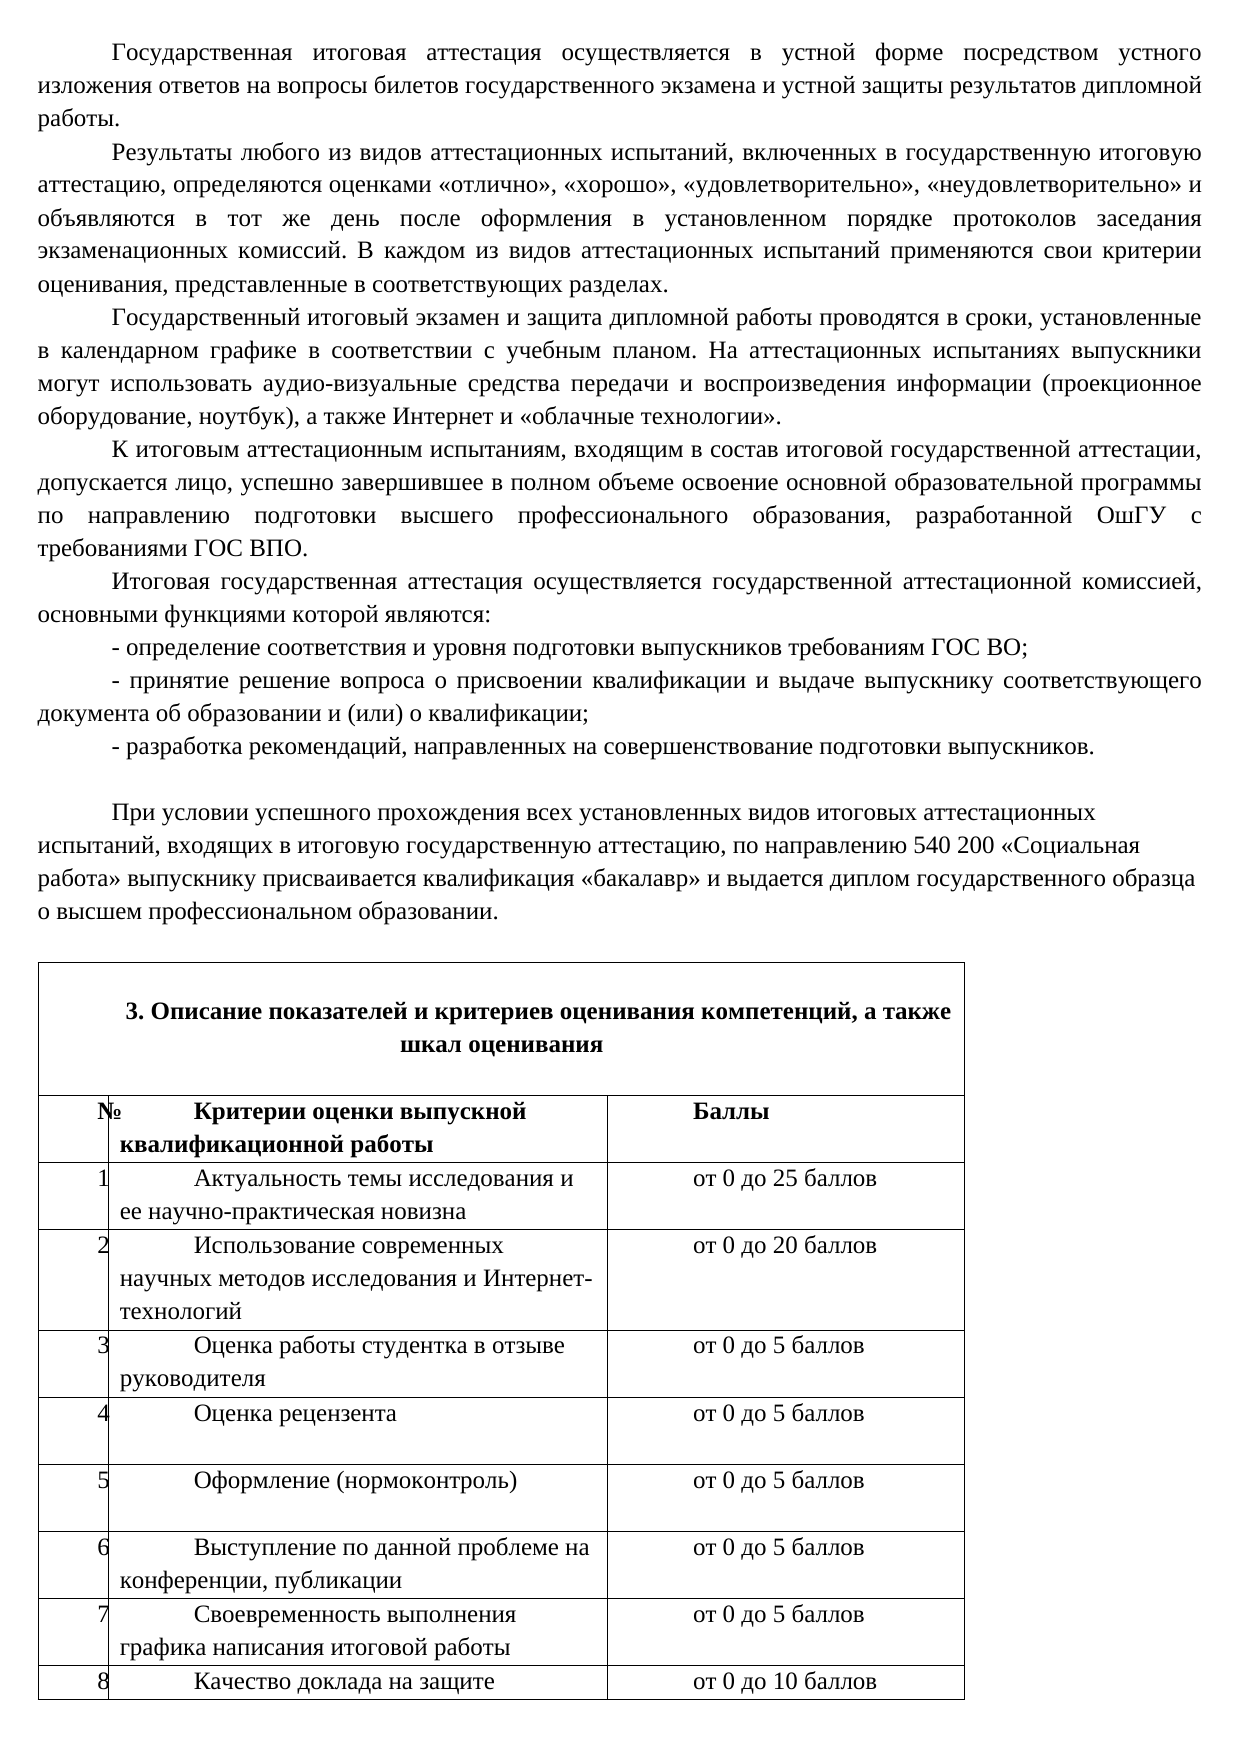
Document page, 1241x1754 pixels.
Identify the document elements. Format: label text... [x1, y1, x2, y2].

text - определение соответствия и уровня подготовки выпускников требованиям ГОС ВО; [37, 632, 1203, 661]
text Итоговая государственная аттестация осуществляется государственной аттестационной комиссией, основными функциями которой являются: [37, 566, 1203, 628]
table_cell 2 [39, 1230, 108, 1329]
table_cell 4 [39, 1398, 108, 1464]
table_cell Актуальность темы исследования и ее научно-практическая новизна [109, 1163, 607, 1229]
table_cell от 0 до 5 баллов [608, 1532, 964, 1598]
table_cell от 0 до 10 баллов [608, 1666, 964, 1699]
table_cell от 0 до 25 баллов [608, 1163, 964, 1229]
table_cell Своевременность выполнения графика написания итоговой работы [109, 1599, 607, 1665]
text К итоговым аттестационным испытаниям, входящим в состав итоговой государственной аттестации, допускается лицо, успешно завершившее в полном объеме освоение основной образовательной программы по направлению подготовки высшего профессионального образования, разработанной ОшГУ с требованиями ГОС ВПО. [37, 434, 1203, 562]
table_cell от 0 до 5 баллов [608, 1398, 964, 1464]
table_cell № [39, 1096, 108, 1162]
table_cell 6 [39, 1532, 108, 1598]
table_cell Оценка работы студентка в отзыве руководителя [109, 1331, 607, 1397]
table_cell 3 [39, 1331, 108, 1397]
table_cell от 0 до 5 баллов [608, 1465, 964, 1531]
table_cell 5 [39, 1465, 108, 1531]
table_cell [109, 1666, 607, 1699]
table_cell 8 [39, 1666, 108, 1699]
table_cell Оформление (нормоконтроль) [109, 1465, 607, 1531]
text Государственный итоговый экзамен и защита дипломной работы проводятся в сроки, установленные в календарном графике в соответствии с учебным планом. На аттестационных испытаниях выпускники могут использовать аудио-визуальные средства передачи и воспроизведения информации (проекционное оборудование, ноутбук), а также Интернет и «облачные технологии». [37, 302, 1203, 429]
table_cell Баллы [608, 1096, 964, 1162]
text Результаты любого из видов аттестационных испытаний, включенных в государственную итоговую аттестацию, определяются оценками «отлично», «хорошо», «удовлетворительно», «неудовлетворительно» и объявляются в тот же день после оформления в установленном порядке протоколов заседания экзаменационных комиссий. В каждом из видов аттестационных испытаний применяются свои критерии оценивания, представленные в соответствующих разделах. [37, 137, 1203, 297]
text Государственная итоговая аттестация осуществляется в устной форме посредством устного изложения ответов на вопросы билетов государственного экзамена и устной защиты результатов дипломной работы. [37, 37, 1203, 132]
table_cell Оценка рецензента [109, 1398, 607, 1464]
table_cell Использование современных научных методов исследования и Интернет-технологий [109, 1230, 607, 1329]
table_cell 1 [39, 1163, 108, 1229]
table_cell Выступление по данной проблеме на конференции, публикации [109, 1532, 607, 1598]
text При условии успешного прохождения всех установленных видов итоговых аттестационных испытаний, входящих в итоговую государственную аттестацию, по направлению 540 200 «Социальная работа» выпускнику присваивается квалификация «бакалавр» и выдается диплом государственного образца о высшем профессиональном образовании. [37, 797, 1203, 925]
table_cell от 0 до 20 баллов [608, 1230, 964, 1329]
table_cell Критерии оценки выпускной квалификационной работы [109, 1096, 607, 1162]
table_cell от 0 до 5 баллов [608, 1599, 964, 1665]
table_header 3. Описание показателей и критериев оценивания компетенций, а также шкал оценивания [39, 963, 964, 1095]
table_cell от 0 до 5 баллов [608, 1331, 964, 1397]
table_cell 7 [39, 1599, 108, 1665]
text - принятие решение вопроса о присвоении квалификации и выдаче выпускнику соответствующего документа об образовании и (или) о квалификации; [37, 665, 1203, 727]
text - разработка рекомендаций, направленных на совершенствование подготовки выпускников. [37, 731, 1203, 760]
